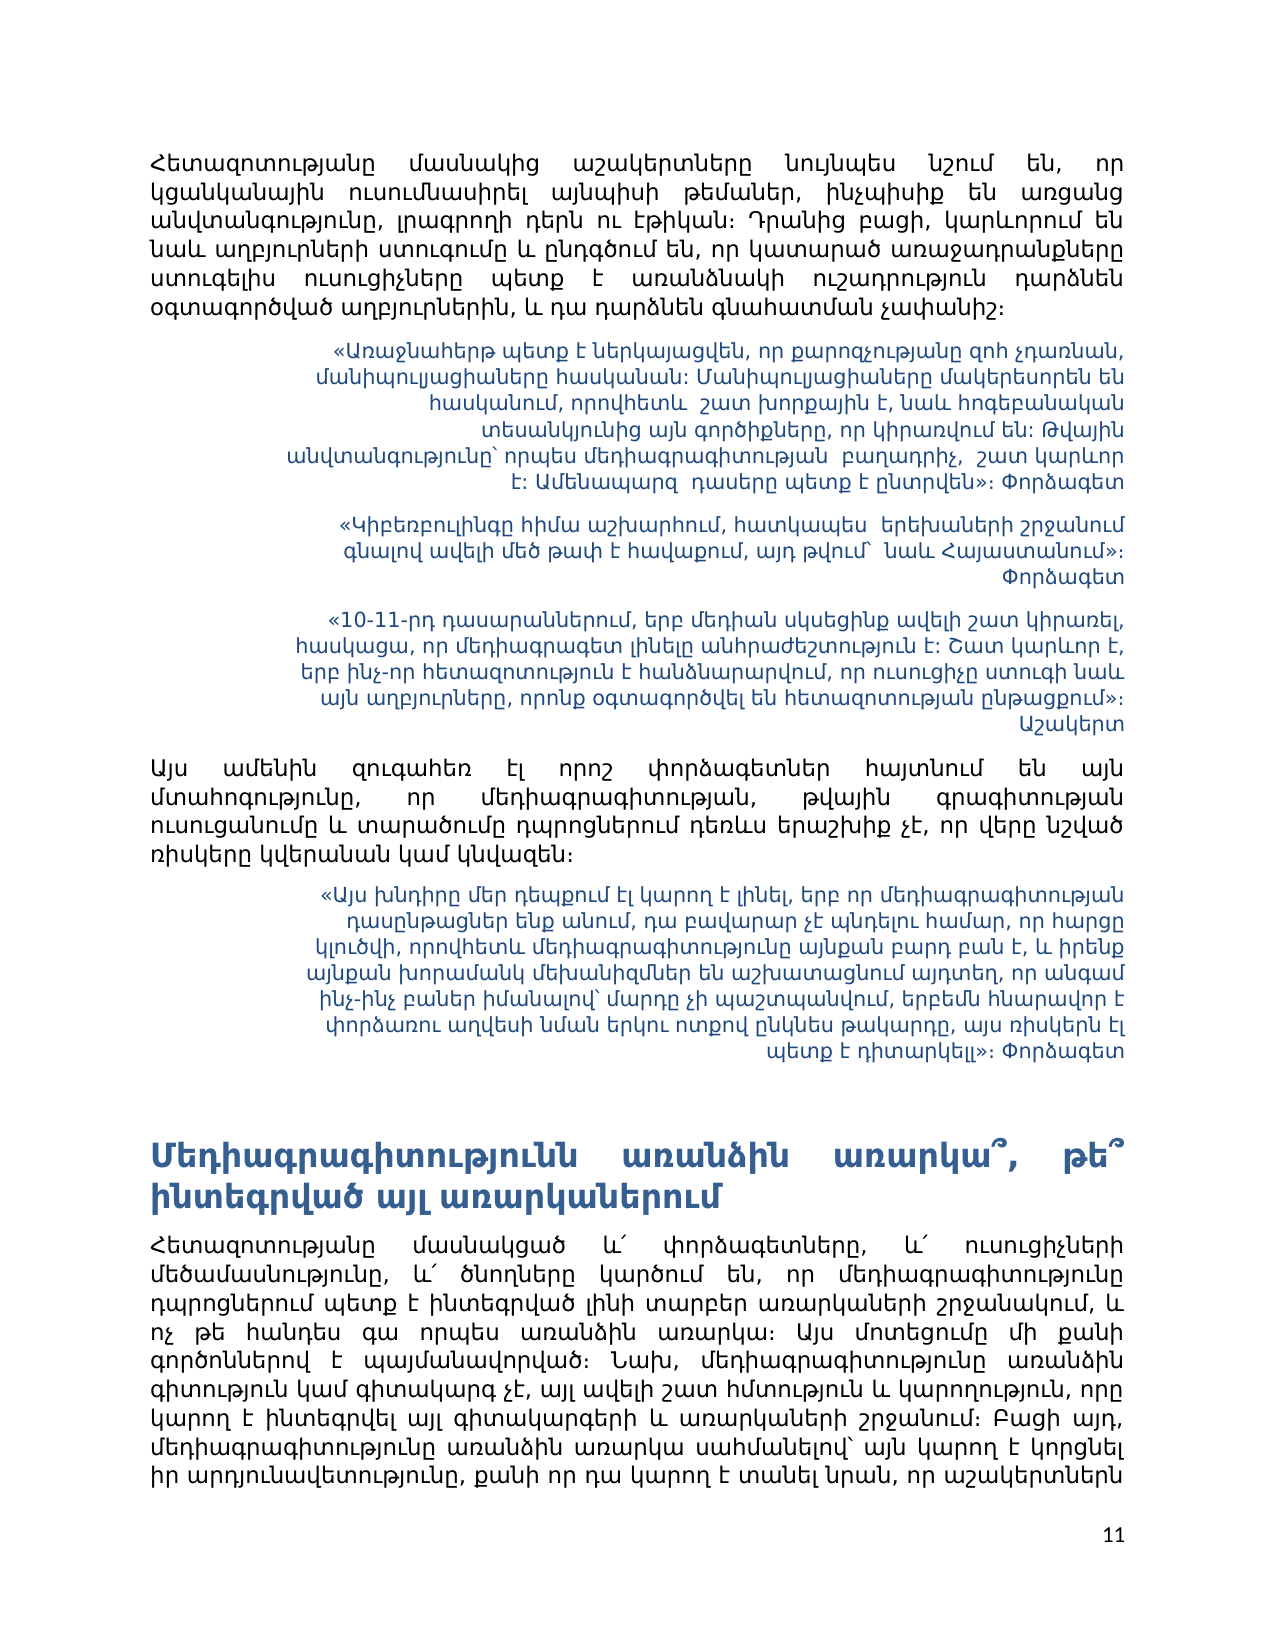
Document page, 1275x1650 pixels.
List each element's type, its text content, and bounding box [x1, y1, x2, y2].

text Այս ամենին զուգահեռ էլ որոշ փորձագետներ հայտնում են այն մտահոգությունը, որ մեդիագրագիտության, թվային գրագիտության ուսուցանումը և տարածումը դպրոցներում դեռևս երաշխիք չէ, որ վերը նշված ռիսկերը կվերանան կամ կնվազեն։ [150, 755, 1125, 868]
text Հետազոտությանը մասնակից աշակերտները նույնպես նշում են, որ կցանկանային ուսումնասիրել այնպիսի թեմաներ, ինչպիսիք են առցանց անվտանգությունը, լրագրողի դերն ու էթիկան։ Դրանից բացի, կարևորում են նաև աղբյուրների ստուգումը և ընդգծում են, որ կատարած առաջադրանքները ստուգելիս ուսուցիչները պետք է առանձնակի ուշադրություն դարձնեն օգտագործված աղբյուրներին, և դա դարձնեն գնահատման չափանիշ։ [150, 150, 1125, 320]
subtitle Մեդիագրագիտությունն առանձին առարկա՞, թե՞ ինտեգրված այլ առարկաներում [150, 1136, 1125, 1217]
text «10-11-րդ դասարաններում, երբ մեդիան սկսեցինք ավելի շատ կիրառել, հասկացա, որ մեդիագրագետ լինելը անհրաժեշտություն է: Շատ կարևոր է, երբ ինչ-որ հետազոտություն է հանձնարարվում, որ ուսուցիչը ստուգի նաև այն աղբյուրները, որոնք օգտագործվել են հետազոտության ընթացքում»։ Աշակերտ [268, 608, 1125, 737]
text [150, 1232, 1125, 1489]
text «Այս խնդիրը մեր դեպքում էլ կարող է լինել, երբ որ մեդիագրագիտության դասընթացներ ենք անում, դա բավարար չէ պնդելու համար, որ հարցը կլուծվի, որովհետև մեդիագրագիտությունը այնքան բարդ բան է, և իրենք այնքան խորամանկ մեխանիզմներ են աշխատացնում այդտեղ, որ անգամ ինչ-ինչ բաներ իմանալով՝ մարդը չի պաշտպանվում, երբեմն հնարավոր է փորձառու աղվեսի նման երկու ոտքով ընկնես թակարդը, այս ռիսկերն էլ պետք է դիտարկելլ»։ Փորձագետ [268, 883, 1125, 1064]
text «Առաջնահերթ պետք է ներկայացվեն, որ քարոզչությանը զոհ չդառնան, մանիպուլյացիաները հասկանան: Մանիպուլյացիաները մակերեսորեն են հասկանում, որովհետև շատ խորքային է, նաև հոգեբանական տեսանկյունից այն գործիքները, որ կիրառվում են: Թվային անվտանգությունը՝ որպես մեդիագրագիտության բաղադրիչ, շատ կարևոր է: Ամենապարզ դասերը պետք է ընտրվեն»։ Փորձագետ [268, 339, 1125, 494]
text «Կիբեռբուլինգը հիմա աշխարհում, հատկապես երեխաների շրջանում գնալով ավելի մեծ թափ է հավաքում, այդ թվում՝ նաև Հայաստանում»։ Փորձագետ [268, 513, 1125, 589]
